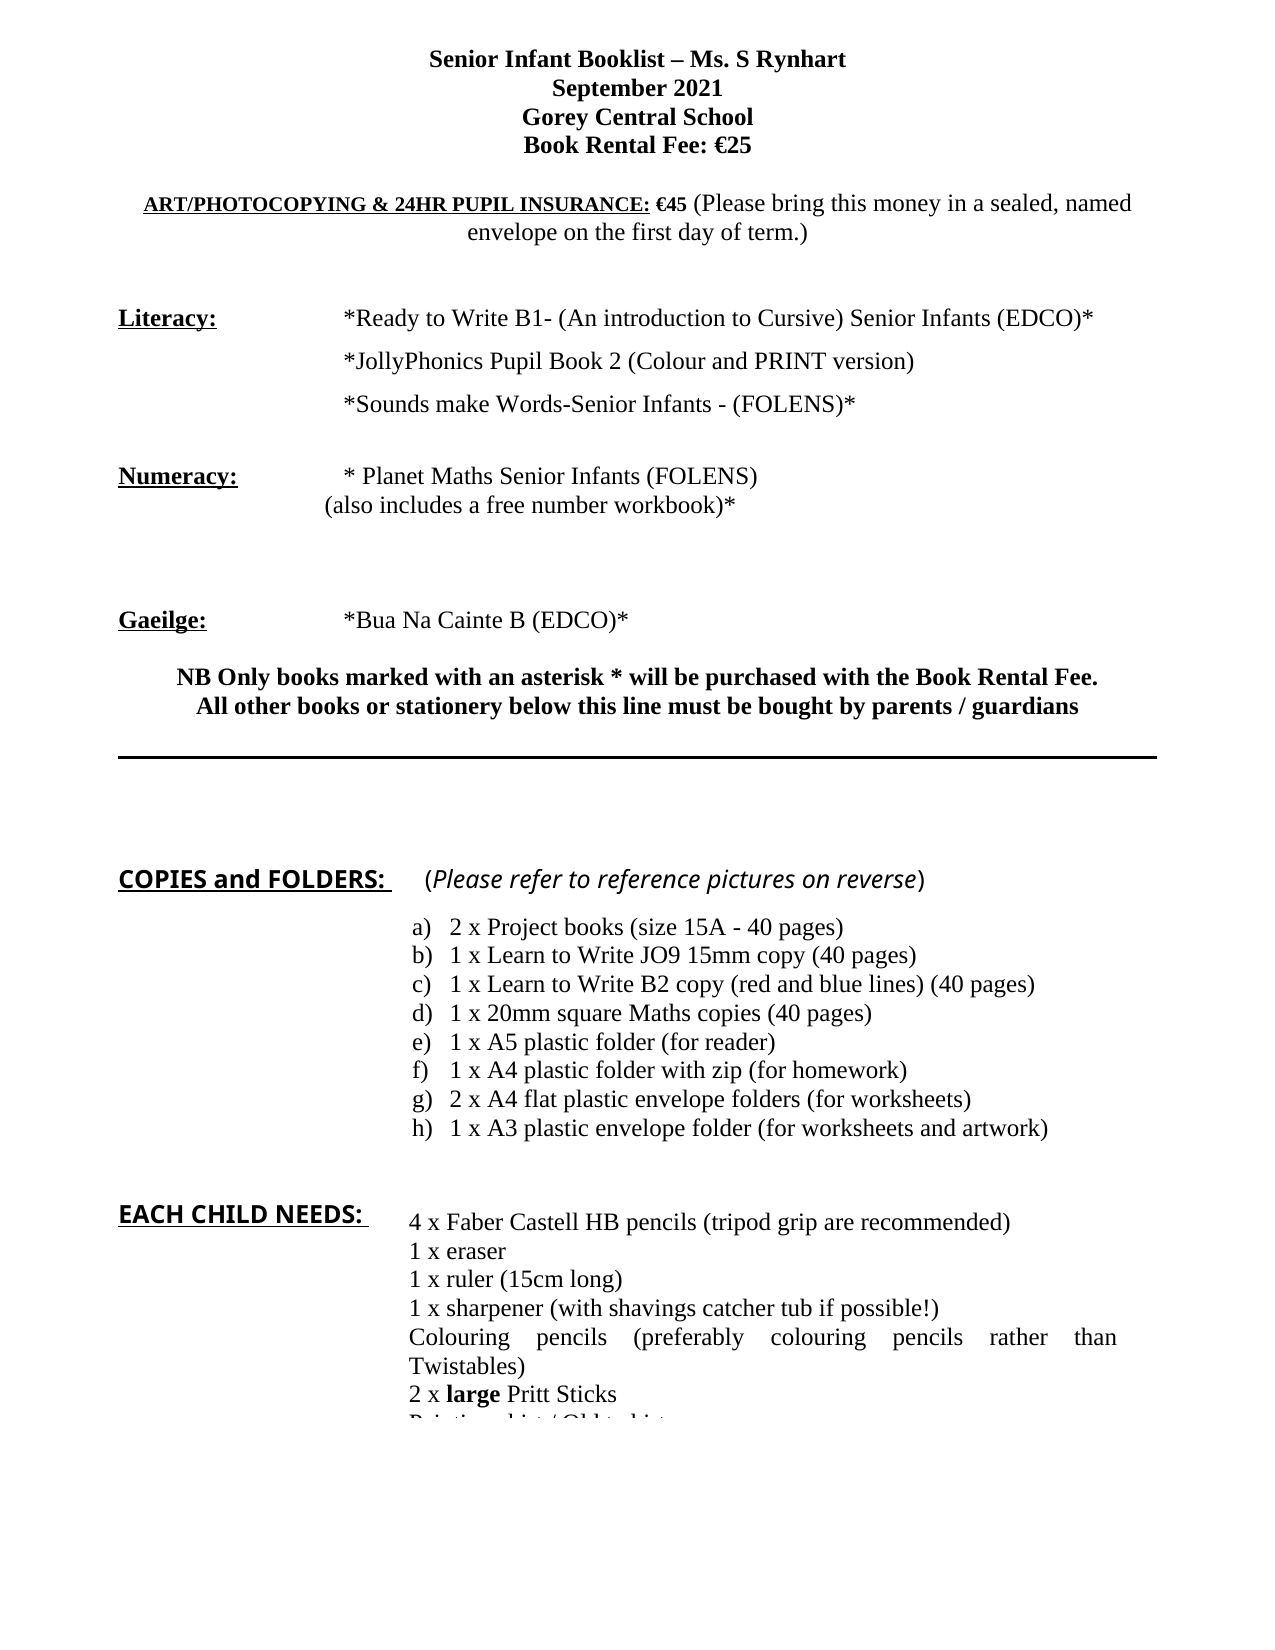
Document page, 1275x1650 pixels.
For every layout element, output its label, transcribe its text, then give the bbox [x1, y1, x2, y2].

text (also includes a free number workbook)* [118, 490, 1157, 519]
text Gorey Central School [118, 102, 1157, 131]
text EACH CHILD NEEDS: [118, 1197, 1157, 1231]
text *JollyPhonics Pupil Book 2 (Colour and PRINT version) [118, 346, 1157, 375]
text /PHOTOCOPYING & 24hr pupil insurance: €45 (Please bring this money in a sealed, named envelope on the first day of term.) [118, 188, 1157, 246]
text Book Rental Fee: €25 [118, 131, 1157, 159]
text All other books or stationery below this line must be bought by parents / guardians [118, 691, 1157, 720]
text Gaeilge: *Bua Na Cainte B (EDCO)* [118, 605, 1157, 634]
text Senior Infant Booklist – Ms. S Rynhart [118, 44, 1157, 73]
text NB Only books marked with an asterisk * will be purchased with the Book Rental Fee. [118, 662, 1157, 691]
text *Sounds make Words-Senior Infants - (FOLENS)* [118, 389, 1157, 418]
text September 2021 [118, 73, 1157, 102]
text COPIES and FOLDERS: (Please refer to reference pictures on reverse) [118, 861, 1157, 896]
text Literacy: *Ready to Write B1- (An introduction to Cursive) Senior Infants (EDCO)* [118, 303, 1157, 332]
text Numeracy: * Planet Maths Senior Infants (FOLENS) [118, 461, 1157, 490]
